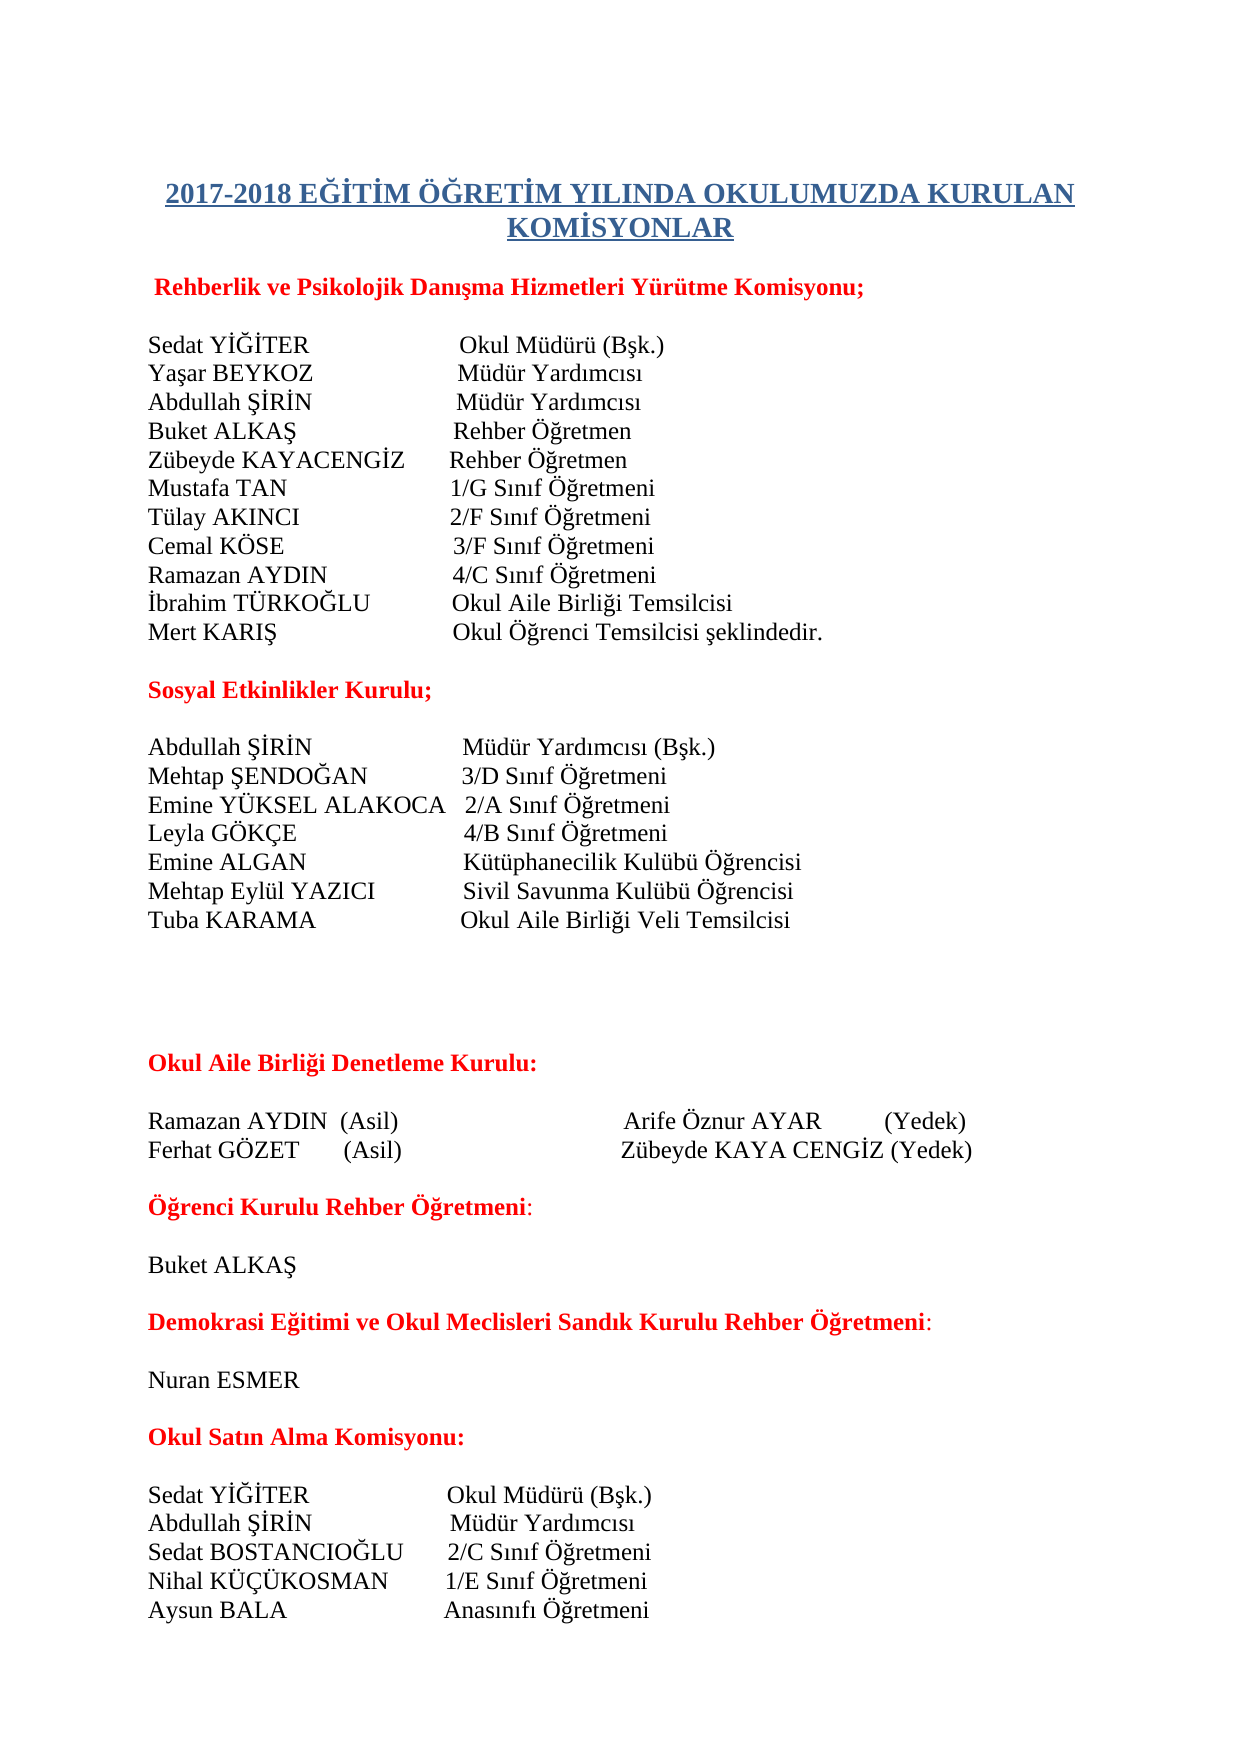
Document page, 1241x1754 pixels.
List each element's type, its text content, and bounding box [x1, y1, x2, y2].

text Nihal KÜÇÜKOSMAN 1/E Sınıf Öğretmeni [148, 1566, 1093, 1595]
text Leyla GÖKÇE 4/B Sınıf Öğretmeni [148, 818, 1093, 847]
text Sedat YİĞİTER Okul Müdürü (Bşk.) [148, 330, 1093, 358]
text Aysun BALA Anasınıfı Öğretmeni [148, 1595, 1093, 1623]
text Ferhat GÖZET (Asil) Zübeyde KAYA CENGİZ (Yedek) [148, 1135, 1093, 1163]
text Tuba KARAMA Okul Aile Birliği Veli Temsilcisi [148, 905, 1093, 933]
text Buket ALKAŞ [148, 1250, 1093, 1278]
text Buket ALKAŞ Rehber Öğretmen [148, 416, 1093, 445]
text Mehtap Eylül YAZICI Sivil Savunma Kulübü Öğrencisi [148, 876, 1093, 905]
text Abdullah ŞİRİN Müdür Yardımcısı [148, 1508, 1093, 1537]
text Sedat YİĞİTER Okul Müdürü (Bşk.) [148, 1480, 1093, 1508]
text Cemal KÖSE 3/F Sınıf Öğretmeni [148, 531, 1093, 560]
text Ramazan AYDIN (Asil) Arife Öznur AYAR (Yedek) [148, 1106, 1093, 1135]
text İbrahim TÜRKOĞLU Okul Aile Birliği Temsilcisi [148, 588, 1093, 617]
text Emine YÜKSEL ALAKOCA 2/A Sınıf Öğretmeni [148, 790, 1093, 818]
text Emine ALGAN Kütüphanecilik Kulübü Öğrencisi [148, 847, 1093, 876]
text Öğrenci Kurulu Rehber Öğretmeni: [148, 1192, 1093, 1221]
text Sedat BOSTANCIOĞLU 2/C Sınıf Öğretmeni [148, 1537, 1093, 1566]
text Okul Satın Alma Komisyonu: [148, 1422, 1093, 1451]
text Demokrasi Eğitimi ve Okul Meclisleri Sandık Kurulu Rehber Öğretmeni: [148, 1307, 1093, 1336]
text Mehtap ŞENDOĞAN 3/D Sınıf Öğretmeni [148, 761, 1093, 790]
text Mustafa TAN 1/G Sınıf Öğretmeni [148, 473, 1093, 502]
text Mert KARIŞ Okul Öğrenci Temsilcisi şeklindedir. [148, 617, 1093, 646]
text Rehberlik ve Psikolojik Danışma Hizmetleri Yürütme Komisyonu; [148, 272, 1093, 301]
text 2017-2018 EĞİTİM ÖĞRETİM YILINDA OKULUMUZDA KURULAN KOMİSYONLAR [148, 176, 1093, 243]
text Nuran ESMER [148, 1365, 1093, 1393]
text Sosyal Etkinlikler Kurulu; [148, 675, 1093, 703]
text Abdullah ŞİRİN Müdür Yardımcısı (Bşk.) [148, 732, 1093, 761]
text Ramazan AYDIN 4/C Sınıf Öğretmeni [148, 560, 1093, 588]
text Zübeyde KAYACENGİZ Rehber Öğretmen [148, 445, 1093, 473]
text Yaşar BEYKOZ Müdür Yardımcısı [148, 358, 1093, 387]
text Abdullah ŞİRİN Müdür Yardımcısı [148, 387, 1093, 416]
text Tülay AKINCI 2/F Sınıf Öğretmeni [148, 502, 1093, 531]
text Okul Aile Birliği Denetleme Kurulu: [148, 1048, 1093, 1077]
